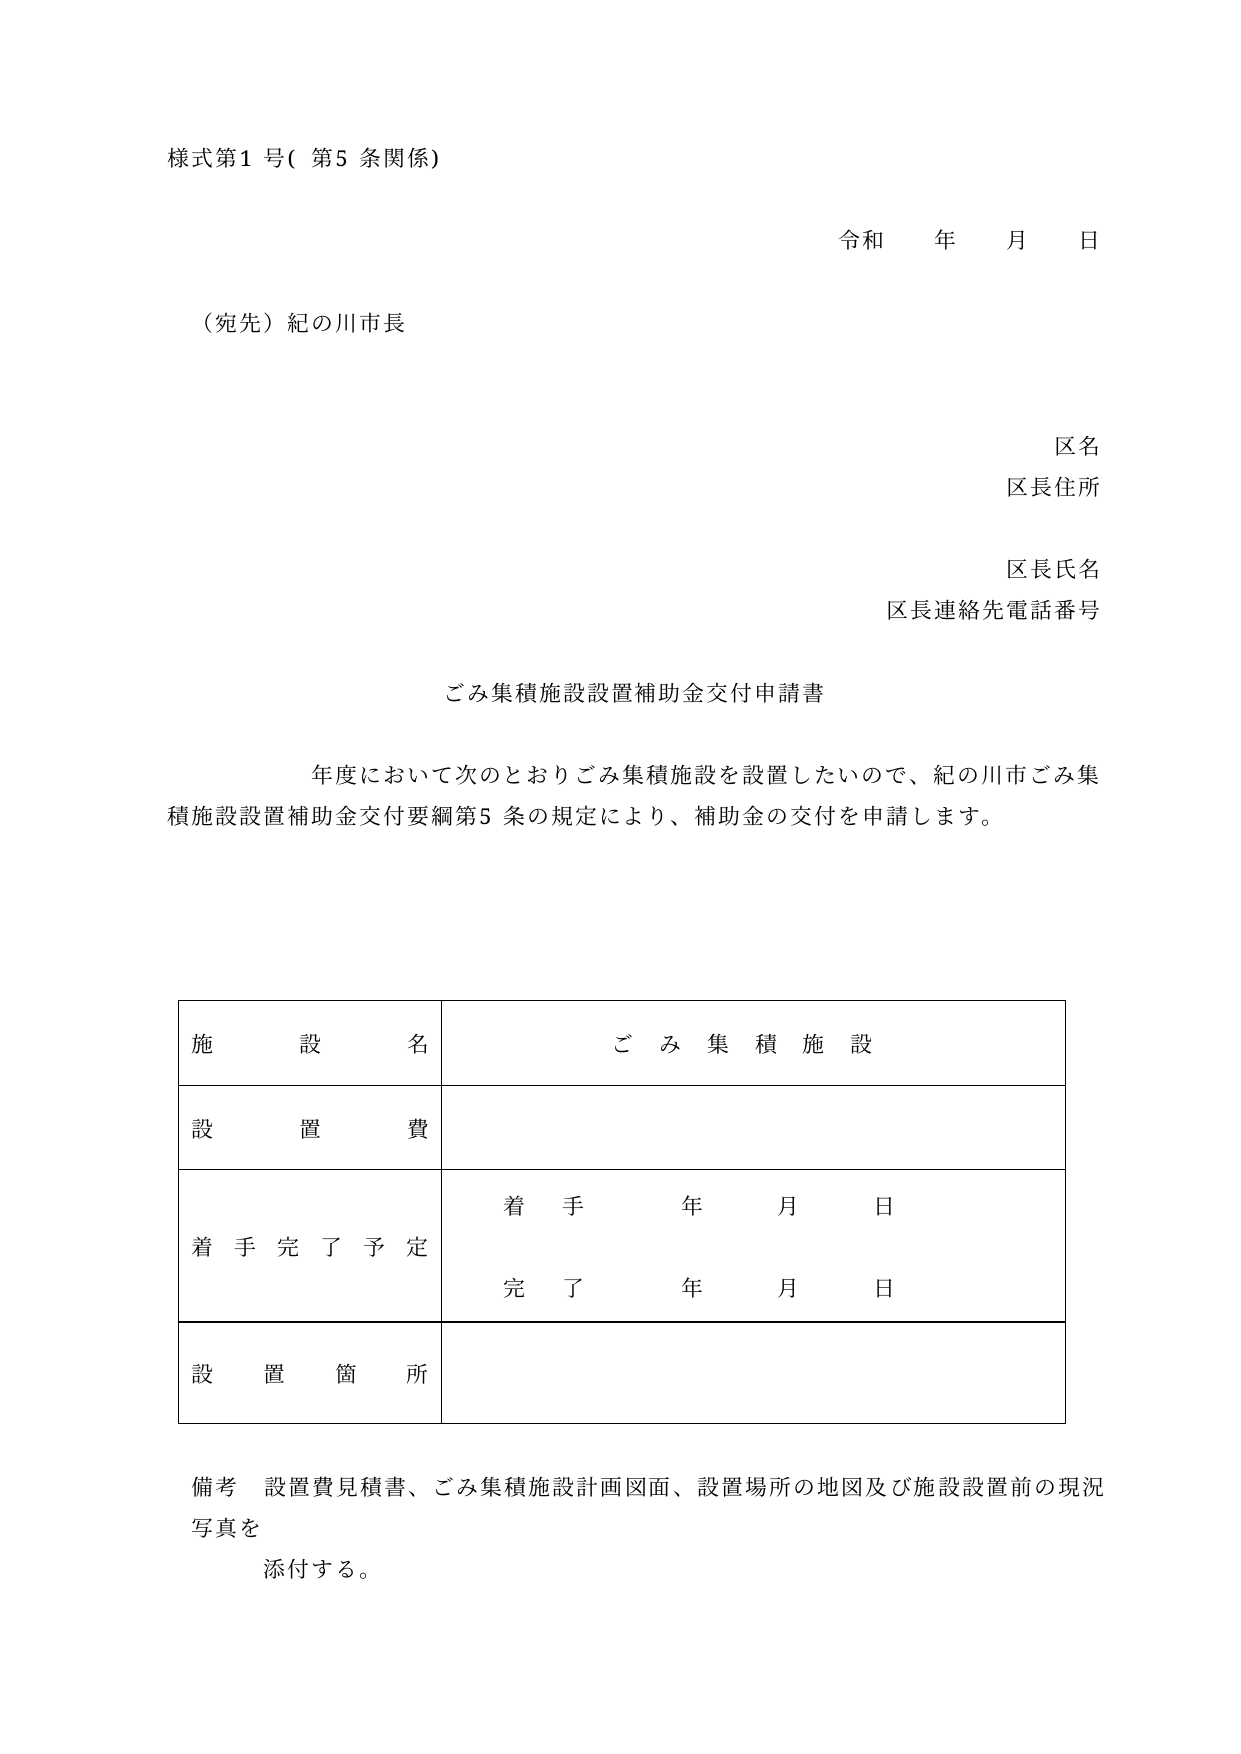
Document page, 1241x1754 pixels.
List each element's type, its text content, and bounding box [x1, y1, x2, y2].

table_header 施設名 [179, 1001, 441, 1085]
text ごみ集積施設設置補助金交付申請書 [168, 671, 1102, 712]
table_cell [442, 1086, 1065, 1169]
table_header ごみ集積施設 [442, 1001, 1065, 1085]
text 区長住所 [168, 466, 1102, 507]
table_cell [442, 1323, 1065, 1423]
text （宛先）紀の川市長 [168, 301, 1102, 342]
text 様式第1号(第5条関係) [168, 136, 1102, 177]
table_cell 設置箇所 [179, 1323, 441, 1423]
text 区長連絡先電話番号 [168, 589, 1102, 630]
table_cell 着手 年 月 日 完了 年 月 日 [442, 1170, 1065, 1321]
text 区名 [168, 424, 1102, 466]
text 添付する。 [179, 1548, 1102, 1589]
table_cell 着手完了予定 [179, 1170, 441, 1321]
text 年度において次のとおりごみ集積施設を設置したいので、紀の川市ごみ集積施設設置補助金交付要綱第5条の規定により、補助金の交付を申請します。 [168, 753, 1102, 836]
text 備考 設置費見積書、ごみ集積施設計画図面、設置場所の地図及び施設設置前の現況写真を [179, 1465, 1107, 1548]
text 令和 年 月 日 [168, 219, 1102, 260]
text 区長氏名 [168, 548, 1102, 589]
table_cell 設置費 [179, 1086, 441, 1169]
